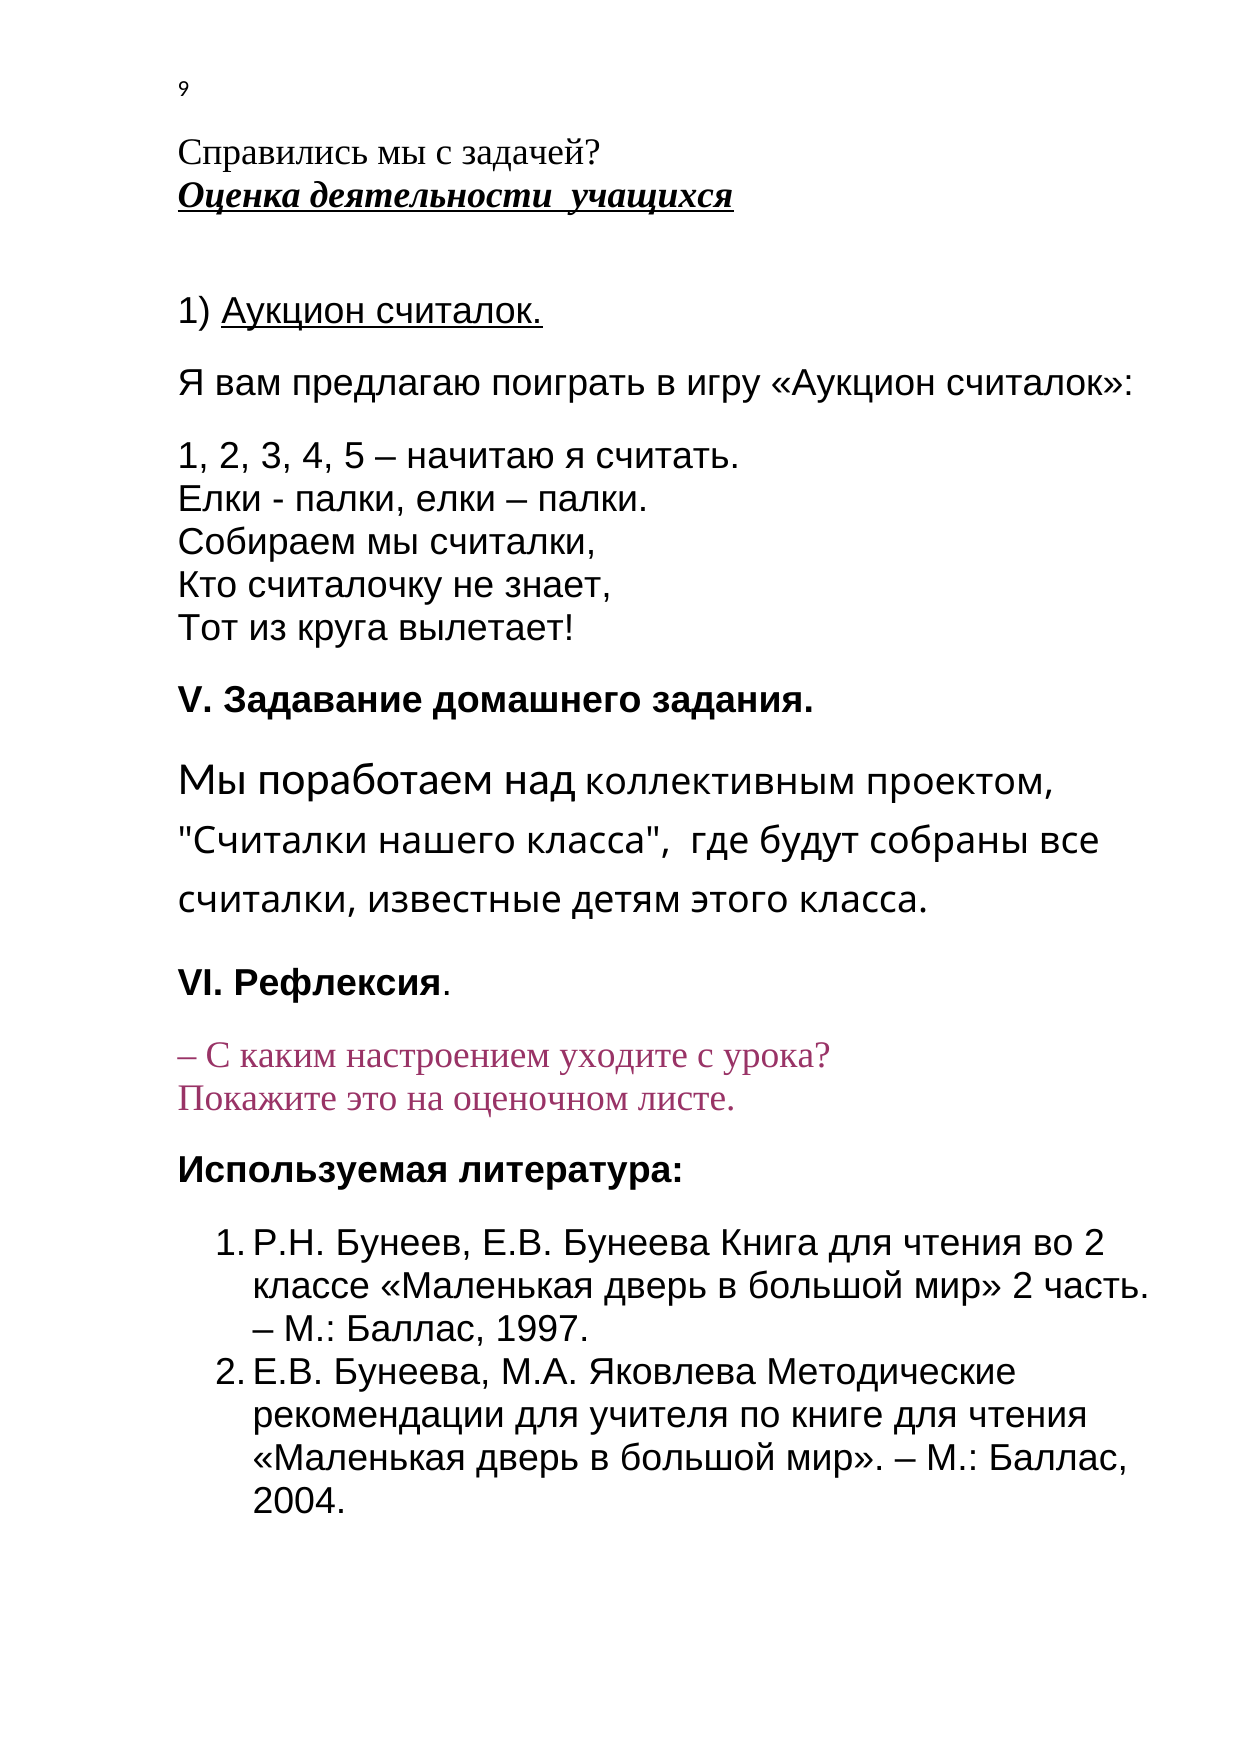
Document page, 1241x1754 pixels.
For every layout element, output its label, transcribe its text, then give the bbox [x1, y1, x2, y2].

text Покажите это на оценочном листе. [177, 1075, 1152, 1118]
text Справились мы с задачей? [177, 130, 1152, 173]
text – С каким настроением уходите с урока? [177, 1032, 1152, 1075]
text Оценка деятельности учащихся [177, 173, 1152, 216]
text VI. Рефлексия. [177, 960, 1152, 1003]
text Используемая литература: [177, 1148, 1152, 1191]
text V. Задавание домашнего задания. [177, 678, 1152, 721]
text Мы поработаем над коллективным проектом, "Считалки нашего класса", где будут собраны все считалки, известные детям этого класса. [177, 750, 1152, 923]
list Р.Н. Бунеев, Е.В. Бунеева Книга для чтения во 2 классе «Маленькая дверь в большой мир» 2 часть. – М.: Баллас, 1997. [215, 1220, 1152, 1349]
text 1, 2, 3, 4, 5 – начитаю я считать. Елки - палки, елки – палки. Собираем мы считалки, Кто считалочку не знает, Тот из круга вылетает! [177, 433, 1152, 648]
text Я вам предлагаю поиграть в игру «Аукцион считалок»: [177, 361, 1152, 404]
text 1) Аукцион считалок. [177, 288, 1152, 331]
list Е.В. Бунеева, М.А. Яковлева Методические рекомендации для учителя по книге для чтения «Маленькая дверь в большой мир». – М.: Баллас, 2004. [215, 1349, 1152, 1522]
